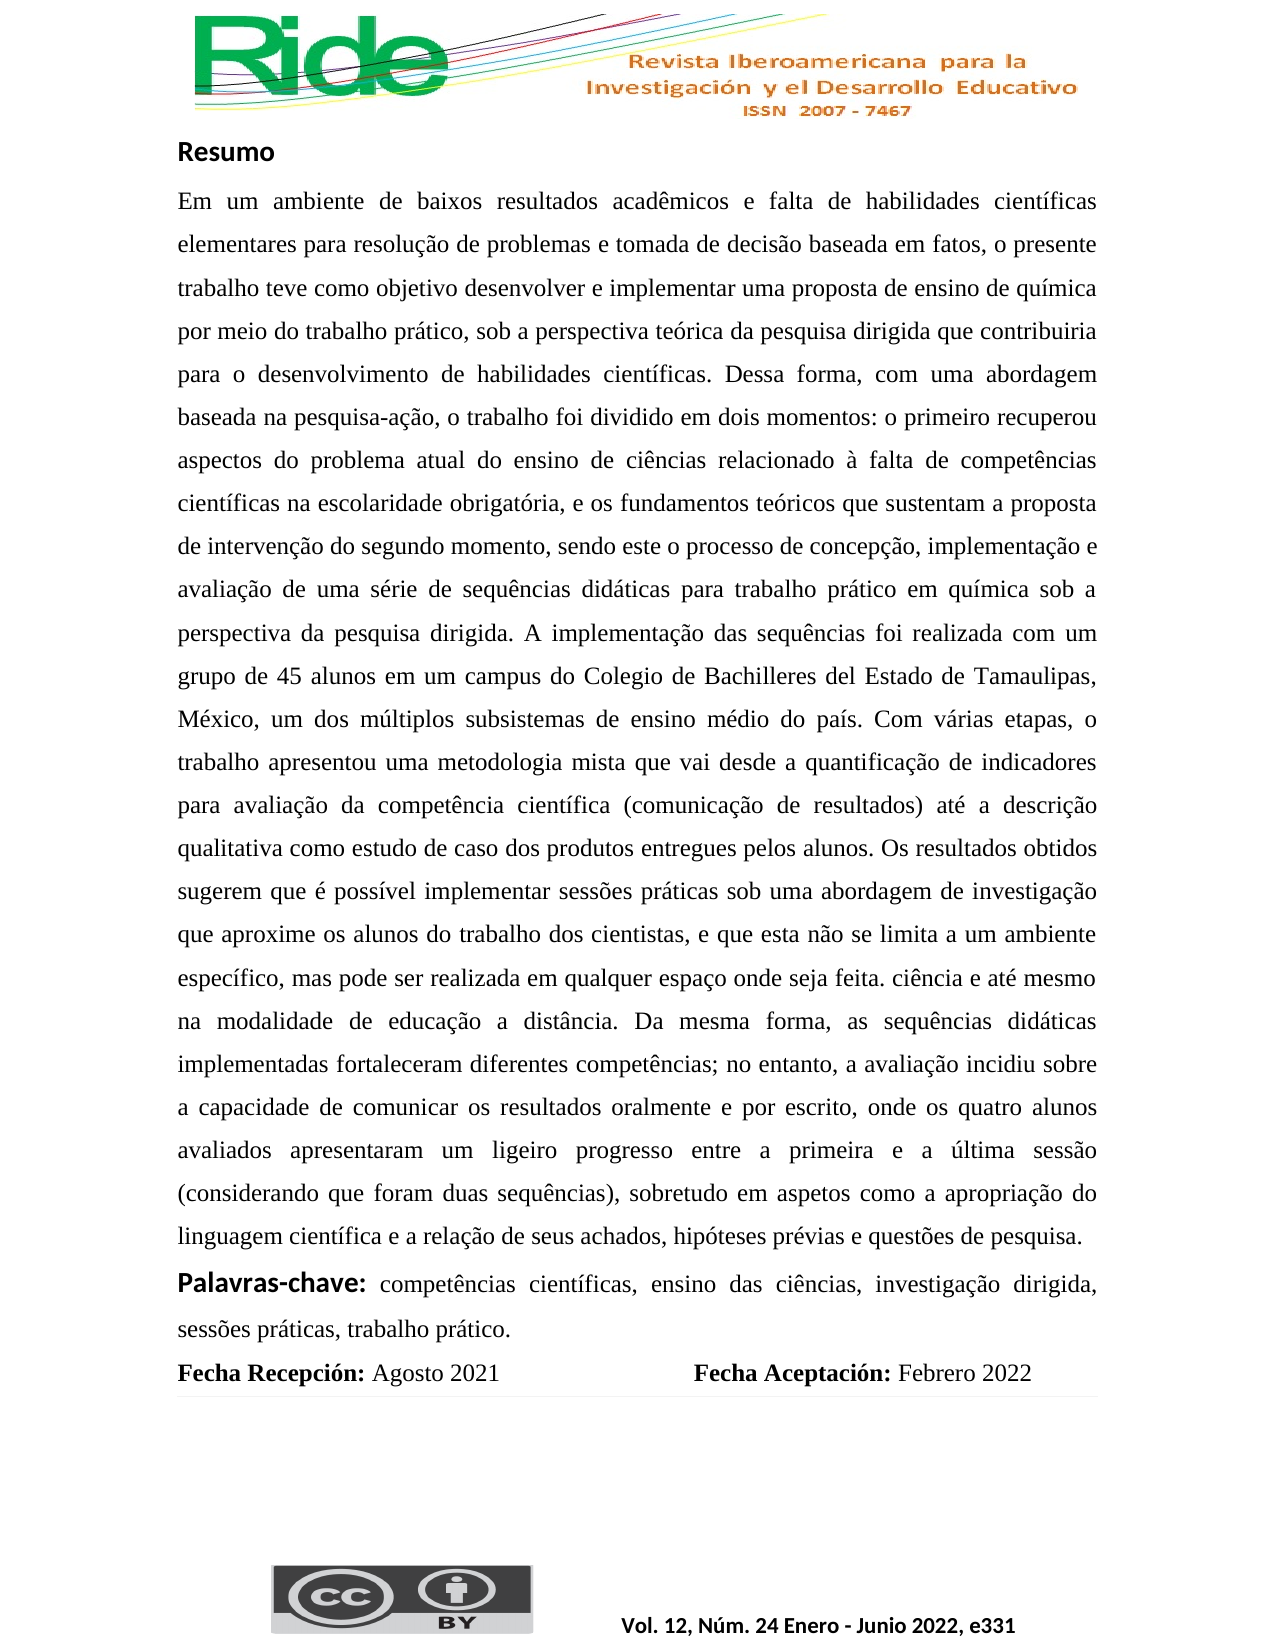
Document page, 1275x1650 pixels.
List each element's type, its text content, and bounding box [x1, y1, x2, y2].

text Palavras-chave: competências científicas, ensino das ciências, investigação dirigida, sessões práticas, trabalho prático. [177, 1264, 1098, 1343]
picture [194, 14, 1081, 119]
text Em um ambiente de baixos resultados acadêmicos e falta de habilidades científicas elementares para resolução de problemas e tomada de decisão baseada em fatos, o presente trabalho teve como objetivo desenvolver e implementar uma proposta de ensino de química por meio do trabalho prático, sob a perspectiva teórica da pesquisa dirigida que contribuiria para o desenvolvimento de habilidades científicas. Dessa forma, com uma abordagem baseada na pesquisa-ação, o trabalho foi dividido em dois momentos: o primeiro recuperou aspectos do problema atual do ensino de ciências relacionado à falta de competências científicas na escolaridade obrigatória, e os fundamentos teóricos que sustentam a proposta de intervenção do segundo momento, sendo este o processo de concepção, implementação e avaliação de uma série de sequências didáticas para trabalho prático em química sob a perspectiva da pesquisa dirigida. A implementação das sequências foi realizada com um grupo de 45 alunos em um campus do Colegio de Bachilleres del Estado de Tamaulipas, México, um dos múltiplos subsistemas de ensino médio do país. Com várias etapas, o trabalho apresentou uma metodologia mista que vai desde a quantificação de indicadores para avaliação da competência científica (comunicação de resultados) até a descrição qualitativa como estudo de caso dos produtos entregues pelos alunos. Os resultados obtidos sugerem que é possível implementar sessões práticas sob uma abordagem de investigação que aproxime os alunos do trabalho dos cientistas, e que esta não se limita a um ambiente específico, mas pode ser realizada em qualquer espaço onde seja feita. ciência e até mesmo na modalidade de educação a distância. Da mesma forma, as sequências didáticas implementadas fortaleceram diferentes competências; no entanto, a avaliação incidiu sobre a capacidade de comunicar os resultados oralmente e por escrito, onde os quatro alunos avaliados apresentaram um ligeiro progresso entre a primeira e a última sessão (considerando que foram duas sequências), sobretudo em aspetos como a apropriação do linguagem científica e a relação de seus achados, hipóteses prévias e questões de pesquisa. [177, 186, 1098, 1250]
text Resumo [177, 133, 1098, 168]
picture [271, 1565, 534, 1634]
text Fecha Recepción: Agosto 2021 Fecha Aceptación: Febrero 2022 [177, 1358, 1098, 1386]
